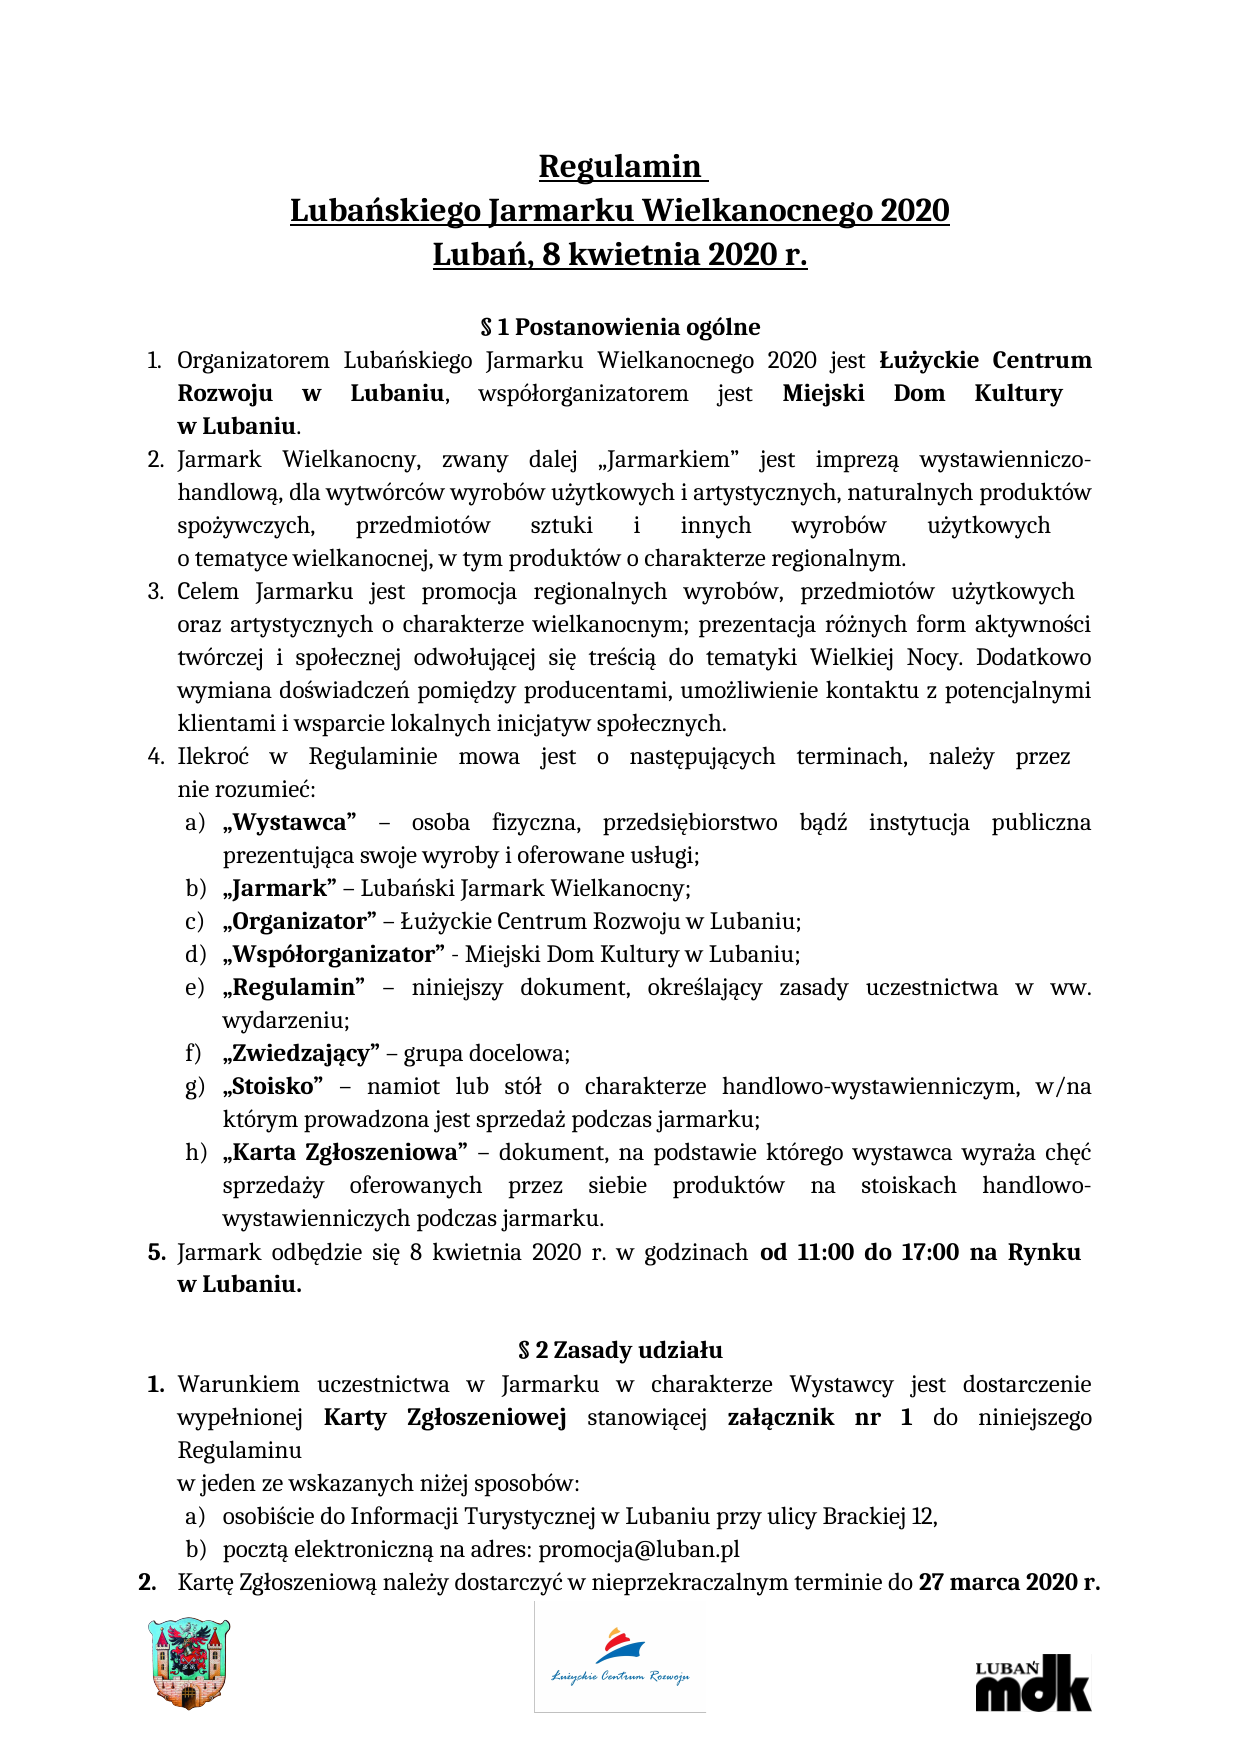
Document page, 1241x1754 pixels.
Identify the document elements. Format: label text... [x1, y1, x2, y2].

picture [147, 1611, 232, 1713]
list Celem Jarmarku jest promocja regionalnych wyrobów, przedmiotów użytkowych oraz artystycznych o charakterze wielkanocnym; prezentacja różnych form aktywności twórczej i społecznej odwołującej się treścią do tematyki Wielkiej Nocy. Dodatkowo wymiana doświadczeń pomiędzy producentami, umożliwienie kontaktu z potencjalnymi klientami i wsparcie lokalnych inicjatyw społecznych. [148, 577, 1093, 738]
text Lubańskiego Jarmarku Wielkanocnego 2020 [148, 192, 1093, 230]
picture [534, 1601, 707, 1713]
text § 1 Postanowienia ogólne [148, 313, 1093, 342]
list Organizatorem Lubańskiego Jarmarku Wielkanocnego 2020 jest Łużyckie Centrum Rozwoju w Lubaniu, współorganizatorem jest Miejski Dom Kultury w Lubaniu. [148, 346, 1093, 441]
list Ilekroć w Regulaminie mowa jest o następujących terminach, należy przez nie rozumieć: [148, 742, 1093, 804]
list „Karta Zgłoszeniowa” – dokument, na podstawie którego wystawca wyraża chęć sprzedaży oferowanych przez siebie produktów na stoiskach handlowo-wystawienniczych podczas jarmarku. [185, 1138, 1093, 1233]
list Warunkiem uczestnictwa w Jarmarku w charakterze Wystawcy jest dostarczenie wypełnionej Karty Zgłoszeniowej stanowiącej załącznik nr 1 do niniejszego Regulaminu w jeden ze wskazanych niżej sposobów: [148, 1369, 1093, 1497]
list „Jarmark” – Lubański Jarmark Wielkanocny; [185, 874, 1093, 903]
list osobiście do Informacji Turystycznej w Lubaniu przy ulicy Brackiej 12, [185, 1502, 1093, 1530]
list Kartę Zgłoszeniową należy dostarczyć w nieprzekraczalnym terminie do 27 marca 2020 r. [138, 1568, 1107, 1596]
text § 2 Zasady udziału [148, 1336, 1093, 1365]
picture [976, 1654, 1093, 1713]
list „Stoisko” – namiot lub stół o charakterze handlowo-wystawienniczym, w/na którym prowadzona jest sprzedaż podczas jarmarku; [185, 1072, 1093, 1134]
text Regulamin [148, 148, 1093, 186]
list Jarmark Wielkanocny, zwany dalej „Jarmarkiem” jest imprezą wystawienniczo-handlową, dla wytwórców wyrobów użytkowych i artystycznych, naturalnych produktów spożywczych, przedmiotów sztuki i innych wyrobów użytkowych o tematyce wielkanocnej, w tym produktów o charakterze regionalnym. [148, 445, 1093, 573]
list „Organizator” – Łużyckie Centrum Rozwoju w Lubaniu; [185, 907, 1093, 936]
list Jarmark odbędzie się 8 kwietnia 2020 r. w godzinach od 11:00 do 17:00 na Rynku w Lubaniu. [148, 1237, 1093, 1299]
text Lubań, 8 kwietnia 2020 r. [148, 236, 1093, 274]
list „Współorganizator” - Miejski Dom Kultury w Lubaniu; [185, 940, 1093, 969]
list „Wystawca” – osoba fizyczna, przedsiębiorstwo bądź instytucja publiczna prezentująca swoje wyroby i oferowane usługi; [185, 808, 1093, 870]
list „Regulamin” – niniejszy dokument, określający zasady uczestnictwa w ww. wydarzeniu; [185, 973, 1093, 1035]
list „Zwiedzający” – grupa docelowa; [185, 1039, 1093, 1068]
list pocztą elektroniczną na adres: promocja@luban.pl [185, 1534, 1093, 1563]
